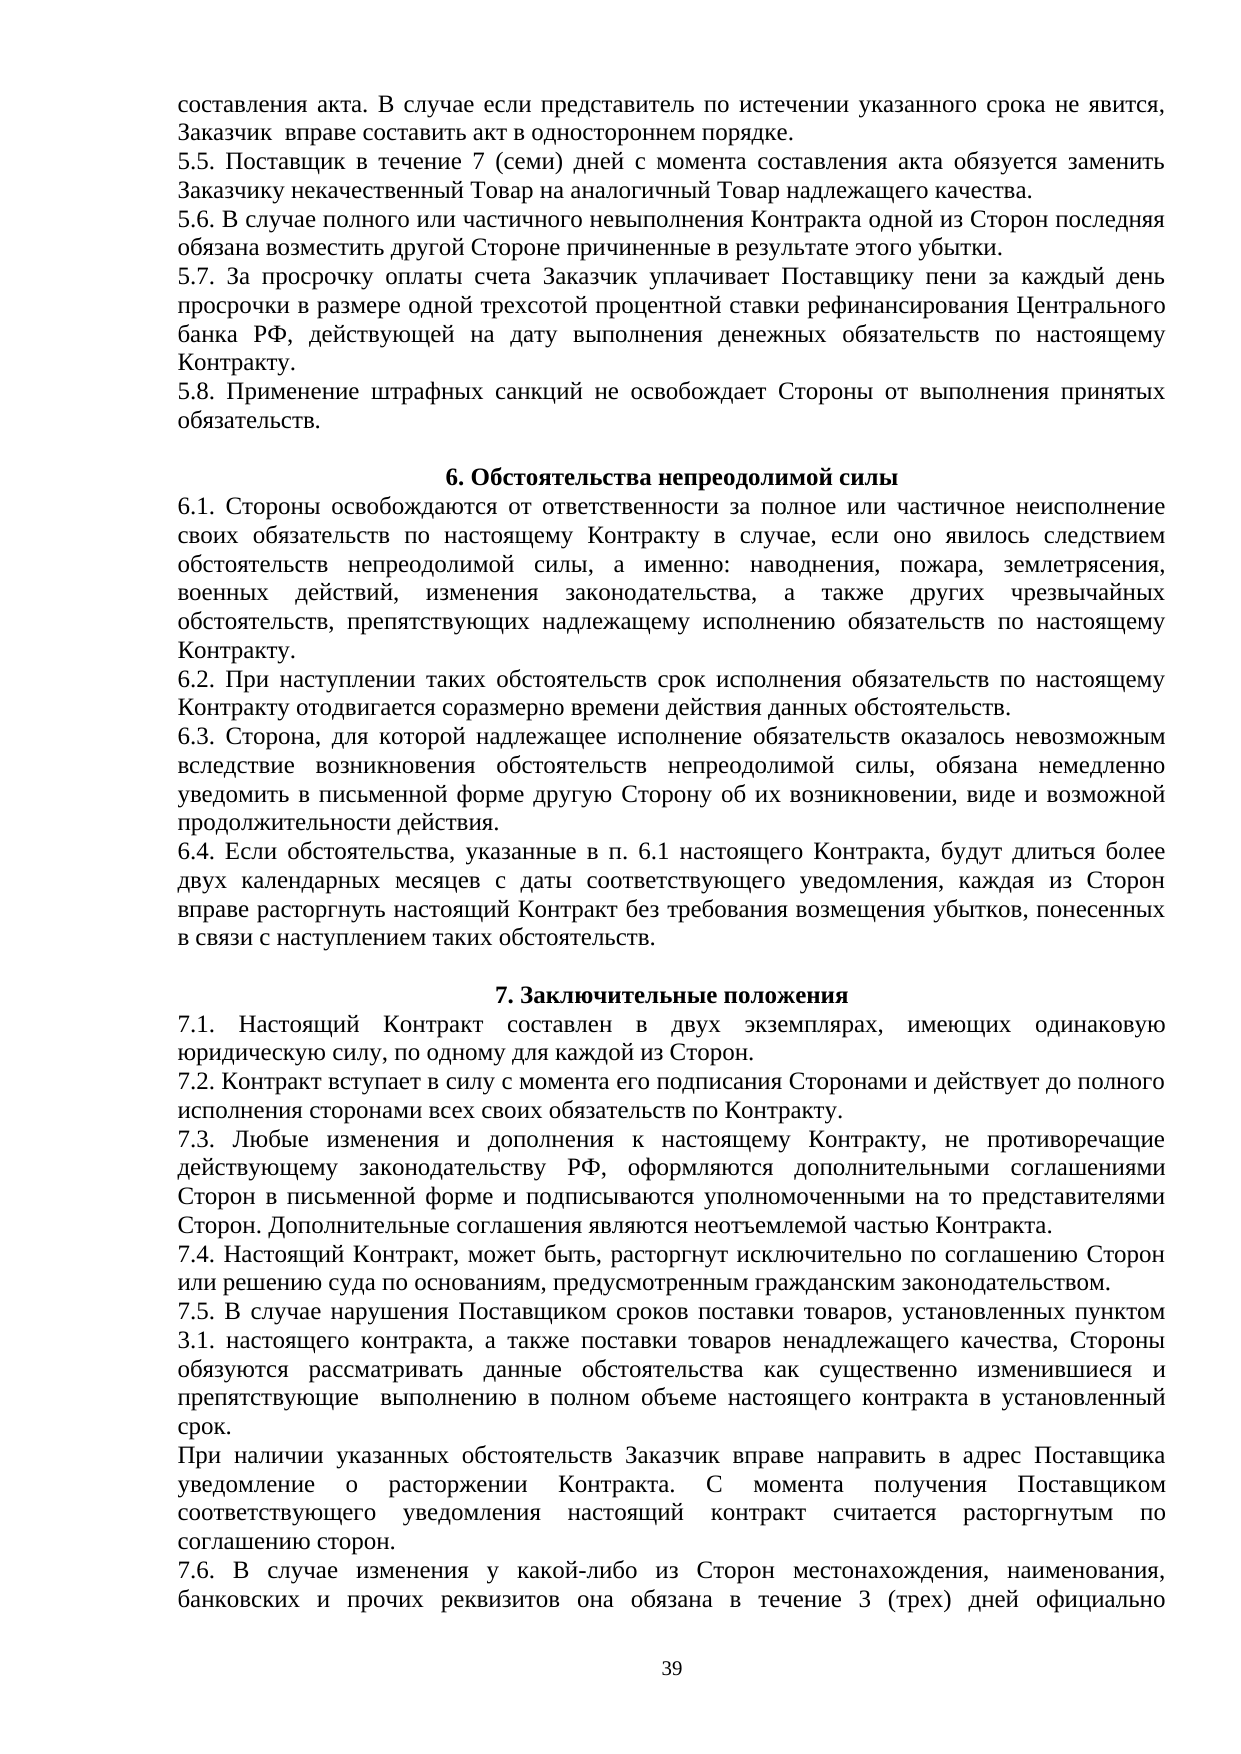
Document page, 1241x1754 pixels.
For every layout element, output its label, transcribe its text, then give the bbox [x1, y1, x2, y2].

text 5.8. Применение штрафных санкций не освобождает Стороны от выполнения принятых обязательств. [177, 376, 1166, 434]
text 7.1. Настоящий Контракт составлен в двух экземплярах, имеющих одинаковую юридическую силу, по одному для каждой из Сторон. [177, 1009, 1166, 1066]
text 5.5. Поставщик в течение 7 (семи) дней с момента составления акта обязуется заменить Заказчику некачественный Товар на аналогичный Товар надлежащего качества. [177, 146, 1166, 204]
text 7.4. Настоящий Контракт, может быть, расторгнут исключительно по соглашению Сторон или решению суда по основаниям, предусмотренным гражданским законодательством. [177, 1239, 1166, 1296]
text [177, 89, 1166, 146]
text 6. Обстоятельства непреодолимой силы [177, 462, 1166, 491]
text 7.3. Любые изменения и дополнения к настоящему Контракту, не противоречащие действующему законодательству РФ, оформляются дополнительными соглашениями Сторон в письменной форме и подписываются уполномоченными на то представителями Сторон. Дополнительные соглашения являются неотъемлемой частью Контракта. [177, 1124, 1166, 1239]
text 7.5. В случае нарушения Поставщиком сроков поставки товаров, установленных пунктом 3.1. настоящего контракта, а также поставки товаров ненадлежащего качества, Стороны обязуются рассматривать данные обстоятельства как существенно изменившиеся и препятствующие выполнению в полном объеме настоящего контракта в установленный срок. [177, 1296, 1166, 1440]
text 6.1. Стороны освобождаются от ответственности за полное или частичное неисполнение своих обязательств по настоящему Контракту в случае, если оно явилось следствием обстоятельств непреодолимой силы, а именно: наводнения, пожара, землетрясения, военных действий, изменения законодательства, а также других чрезвычайных обстоятельств, препятствующих надлежащему исполнению обязательств по настоящему Контракту. [177, 491, 1166, 664]
text 5.6. В случае полного или частичного невыполнения Контракта одной из Сторон последняя обязана возместить другой Стороне причиненные в результате этого убытки. [177, 204, 1166, 261]
text 6.2. При наступлении таких обстоятельств срок исполнения обязательств по настоящему Контракту отодвигается соразмерно времени действия данных обстоятельств. [177, 664, 1166, 721]
text 6.3. Сторона, для которой надлежащее исполнение обязательств оказалось невозможным вследствие возникновения обстоятельств непреодолимой силы, обязана немедленно уведомить в письменной форме другую Сторону об их возникновении, виде и возможной продолжительности действия. [177, 721, 1166, 836]
text 7.2. Контракт вступает в силу с момента его подписания Сторонами и действует до полного исполнения сторонами всех своих обязательств по Контракту. [177, 1066, 1166, 1124]
text При наличии указанных обстоятельств Заказчик вправе направить в адрес Поставщика уведомление о расторжении Контракта. С момента получения Поставщиком соответствующего уведомления настоящий контракт считается расторгнутым по соглашению сторон. [177, 1440, 1166, 1555]
text 7. Заключительные положения [177, 980, 1166, 1009]
text 5.7. За просрочку оплаты счета Заказчик уплачивает Поставщику пени за каждый день просрочки в размере одной трехсотой процентной ставки рефинансирования Центрального банка РФ, действующей на дату выполнения денежных обязательств по настоящему Контракту. [177, 261, 1166, 376]
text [177, 1555, 1166, 1612]
text 6.4. Если обстоятельства, указанные в п. 6.1 настоящего Контракта, будут длиться более двух календарных месяцев с даты соответствующего уведомления, каждая из Сторон вправе расторгнуть настоящий Контракт без требования возмещения убытков, понесенных в связи с наступлением таких обстоятельств. [177, 836, 1166, 951]
